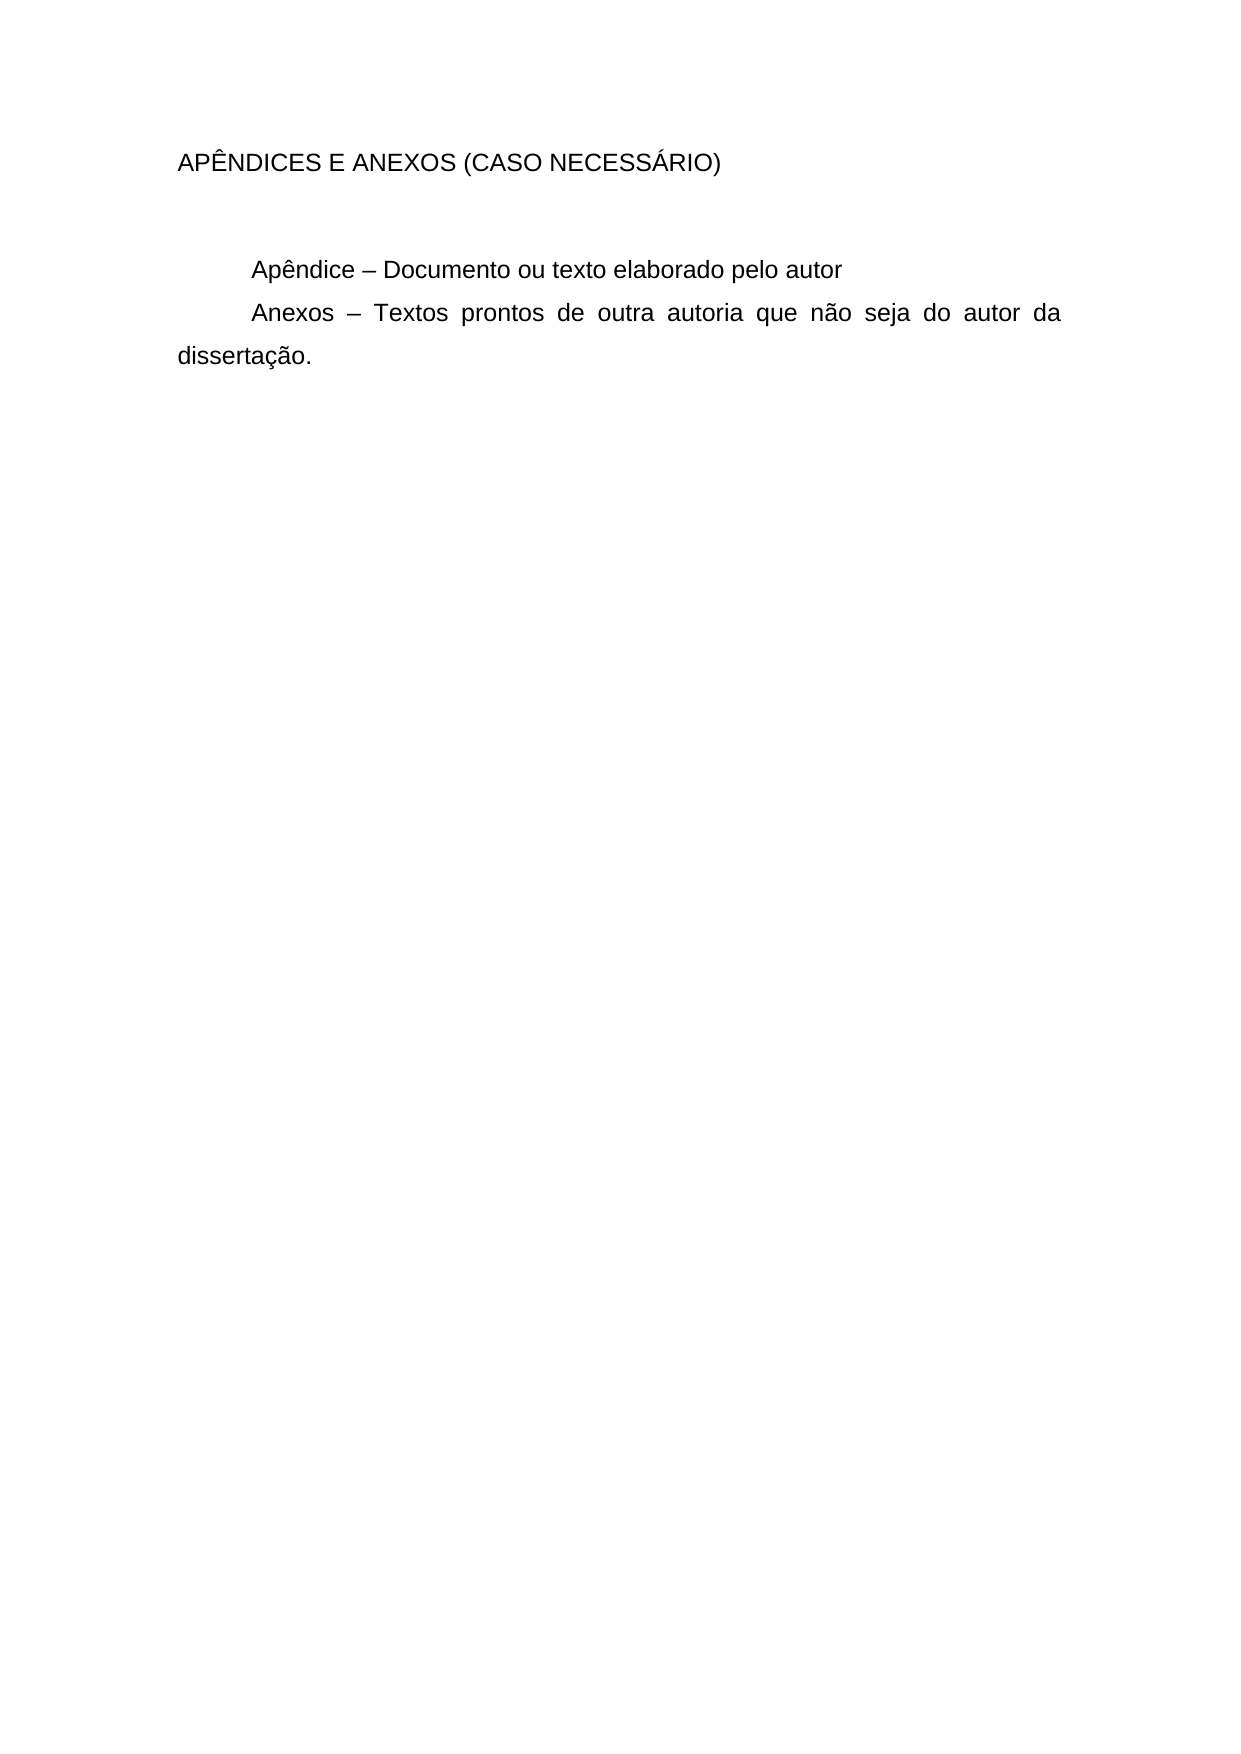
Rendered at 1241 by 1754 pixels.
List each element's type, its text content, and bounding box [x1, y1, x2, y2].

list Anexos – Textos prontos de outra autoria que não seja do autor da dissertação. [177, 298, 1063, 370]
text APÊNDICES E ANEXOS (CASO NECESSÁRIO) [177, 148, 1063, 176]
list Apêndice – Documento ou texto elaborado pelo autor [177, 255, 1063, 283]
